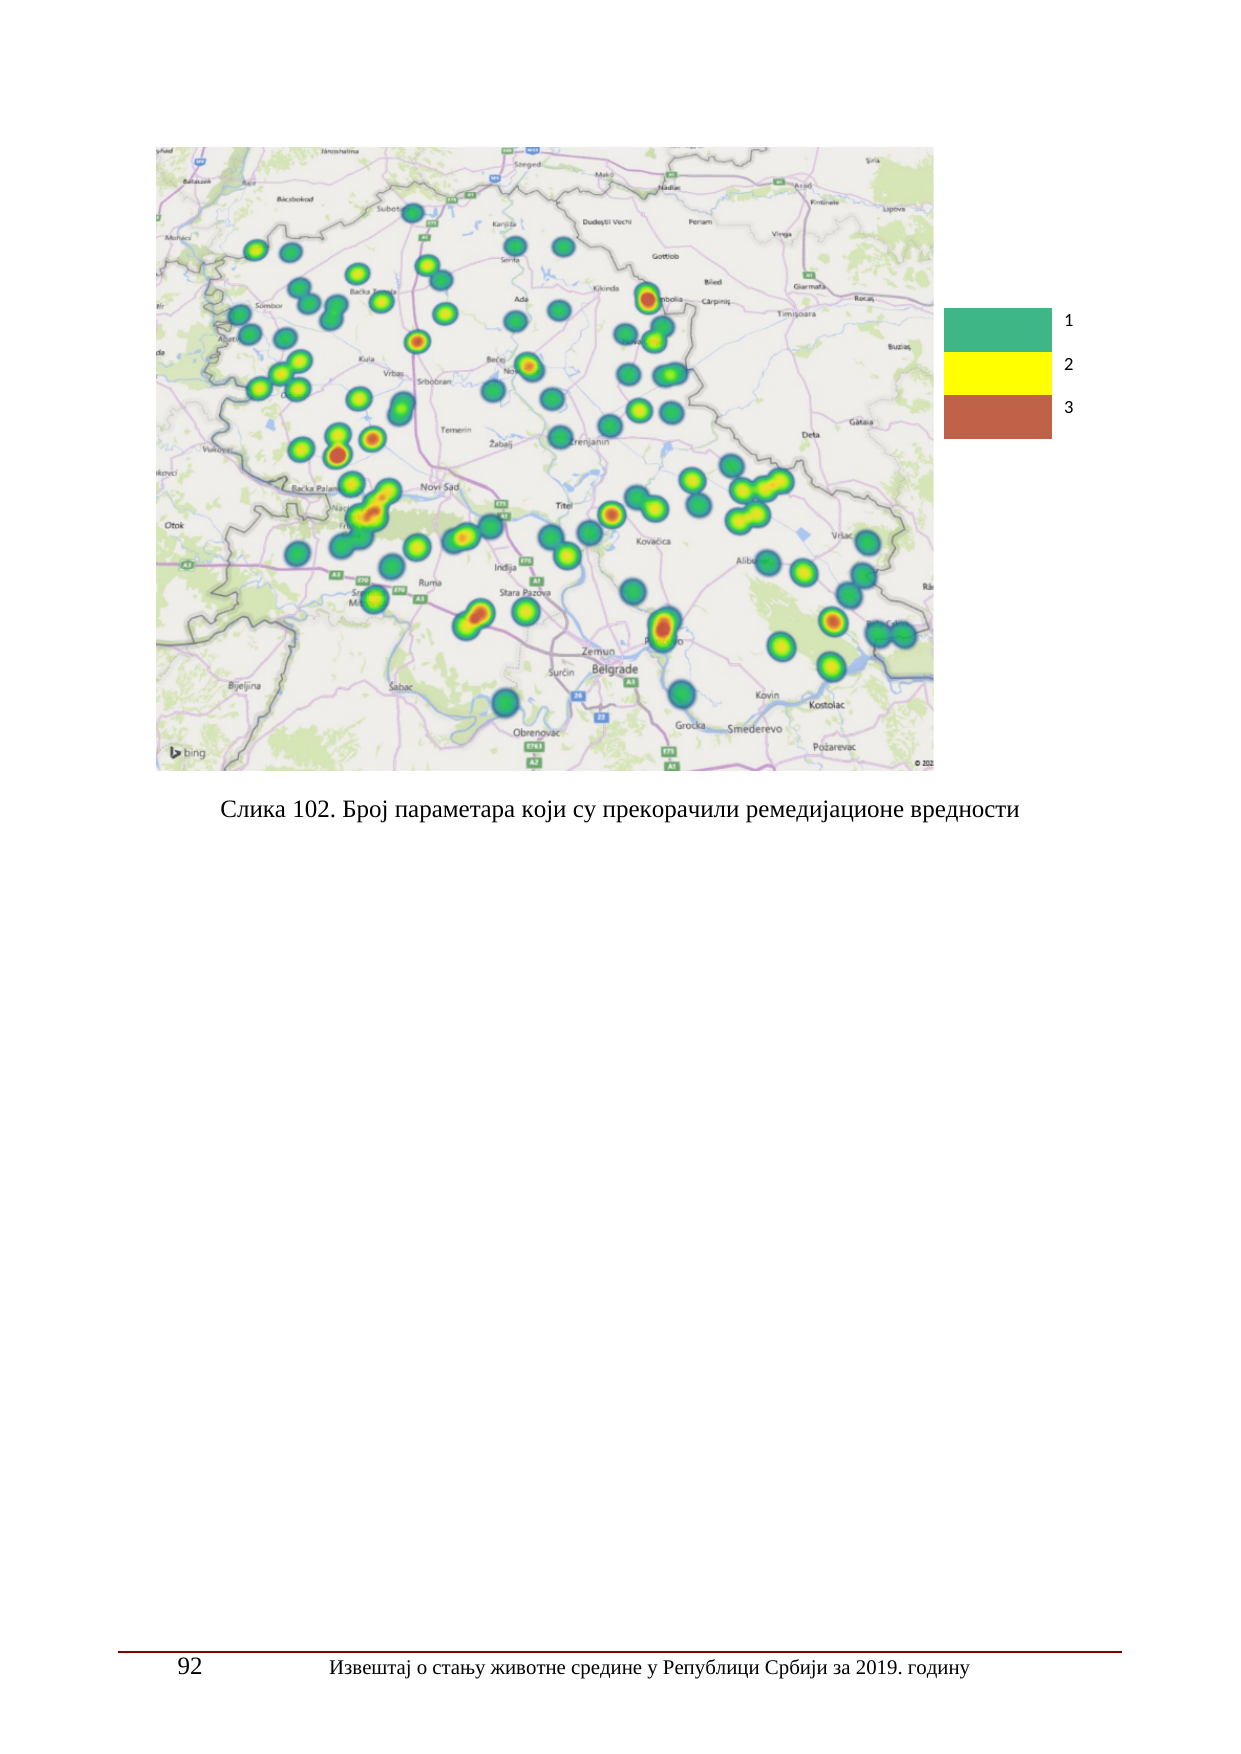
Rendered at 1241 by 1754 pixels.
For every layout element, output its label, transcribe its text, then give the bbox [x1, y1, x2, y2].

table_header [119, 147, 1121, 780]
table_cell Слика 102. Број параметара који су прекорачили ремедијационе вредности [119, 780, 1121, 838]
